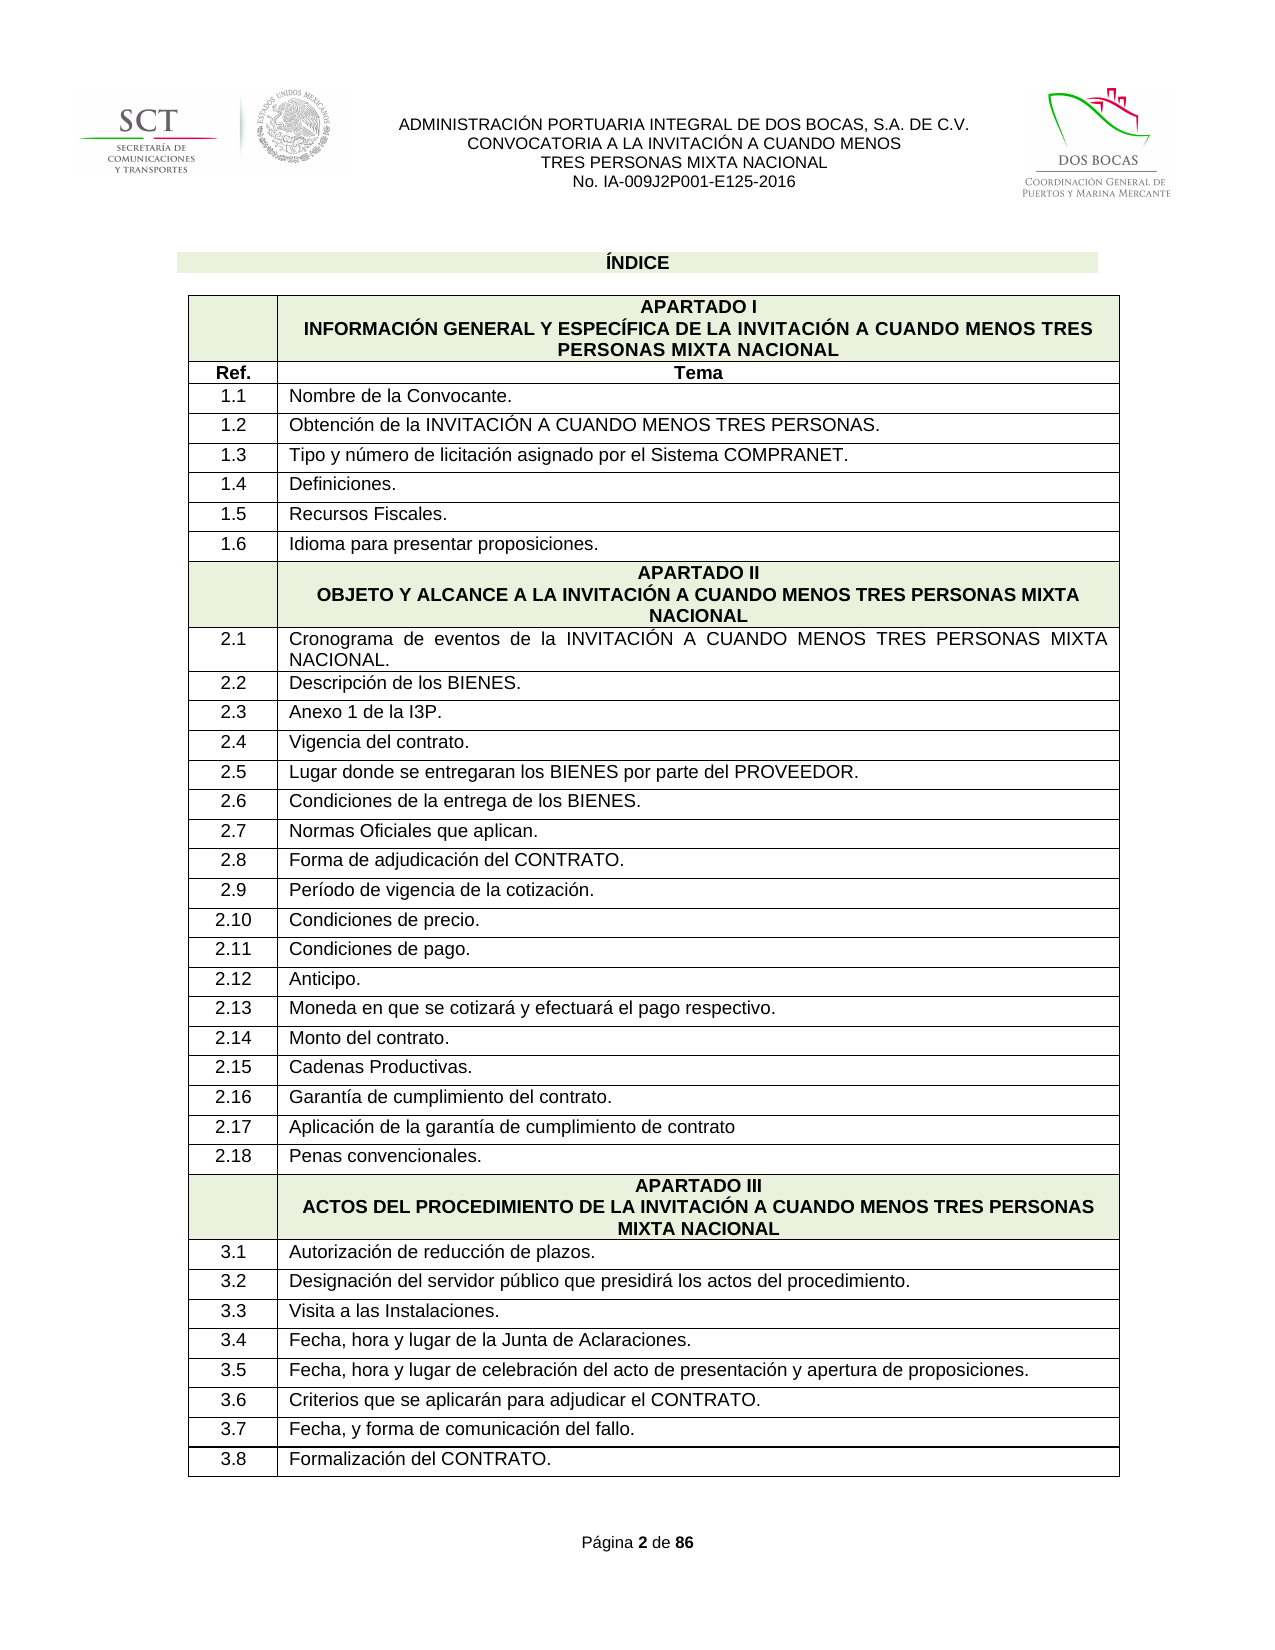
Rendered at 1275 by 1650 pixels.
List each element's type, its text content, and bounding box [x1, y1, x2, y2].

table_cell 2.18 [189, 1145, 277, 1174]
table_cell Tema [278, 362, 1119, 383]
table_cell 2.9 [189, 879, 277, 907]
table_cell Definiciones. [278, 473, 1119, 502]
table_cell Cadenas Productivas. [278, 1056, 1119, 1085]
picture [76, 88, 350, 177]
table_cell 2.6 [189, 790, 277, 819]
table_cell Condiciones de la entrega de los BIENES. [278, 790, 1119, 819]
table_cell 3.8 [189, 1448, 277, 1476]
table_cell 2.8 [189, 849, 277, 878]
text ÍNDICE [177, 252, 1098, 273]
table_cell Nombre de la Convocante. [278, 384, 1119, 413]
picture [1022, 88, 1171, 199]
table_cell Ref. [189, 362, 277, 383]
table_cell Formalización del CONTRATO. [278, 1448, 1119, 1476]
table_cell Designación del servidor público que presidirá los actos del procedimiento. [278, 1270, 1119, 1298]
table_cell APARTADO III ACTOS DEL PROCEDIMIENTO DE LA INVITACIÓN A CUANDO MENOS TRES PERSONAS MIXTA NACIONAL [278, 1175, 1119, 1239]
table_cell Obtención de la INVITACIÓN A CUANDO MENOS TRES PERSONAS. [278, 414, 1119, 442]
table_cell Forma de adjudicación del CONTRATO. [278, 849, 1119, 878]
table_cell 1.5 [189, 503, 277, 531]
table_cell 1.3 [189, 444, 277, 472]
table_cell 2.17 [189, 1116, 277, 1144]
table_cell Fecha, hora y lugar de la Junta de Aclaraciones. [278, 1329, 1119, 1358]
table_cell 2.7 [189, 820, 277, 848]
table_cell [189, 1175, 277, 1239]
table_cell Cronograma de eventos de la INVITACIÓN A CUANDO MENOS TRES PERSONAS MIXTA NACIONAL. [278, 628, 1119, 671]
table_cell 2.1 [189, 628, 277, 671]
table_cell Condiciones de precio. [278, 909, 1119, 937]
table_cell 2.3 [189, 701, 277, 730]
table_cell 3.7 [189, 1418, 277, 1446]
table_cell Recursos Fiscales. [278, 503, 1119, 531]
table_cell Descripción de los BIENES. [278, 672, 1119, 700]
table_cell Aplicación de la garantía de cumplimiento de contrato [278, 1116, 1119, 1144]
table_cell Fecha, y forma de comunicación del fallo. [278, 1418, 1119, 1446]
table_cell Período de vigencia de la cotización. [278, 879, 1119, 907]
table_cell Moneda en que se cotizará y efectuará el pago respectivo. [278, 997, 1119, 1026]
table_cell Lugar donde se entregaran los BIENES por parte del PROVEEDOR. [278, 761, 1119, 789]
table_cell 2.10 [189, 909, 277, 937]
table_cell 2.13 [189, 997, 277, 1026]
table_cell 3.5 [189, 1359, 277, 1387]
table_cell 2.12 [189, 968, 277, 996]
table_cell Idioma para presentar proposiciones. [278, 532, 1119, 561]
table_cell 2.4 [189, 731, 277, 759]
table_cell 2.14 [189, 1027, 277, 1055]
table_cell Fecha, hora y lugar de celebración del acto de presentación y apertura de proposiciones. [278, 1359, 1119, 1387]
table_cell Anexo 1 de la I3P. [278, 701, 1119, 730]
table_cell 1.6 [189, 532, 277, 561]
table_header APARTADO I INFORMACIÓN GENERAL Y ESPECÍFICA DE LA INVITACIÓN A CUANDO MENOS TRES PERSONAS MIXTA NACIONAL [278, 296, 1119, 361]
table_cell Criterios que se aplicarán para adjudicar el CONTRATO. [278, 1388, 1119, 1417]
table_cell Normas Oficiales que aplican. [278, 820, 1119, 848]
table_cell Tipo y número de licitación asignado por el Sistema COMPRANET. [278, 444, 1119, 472]
table_cell Autorización de reducción de plazos. [278, 1240, 1119, 1269]
table_cell 2.16 [189, 1086, 277, 1114]
table_cell 1.1 [189, 384, 277, 413]
table_cell Garantía de cumplimiento del contrato. [278, 1086, 1119, 1114]
table_cell 3.2 [189, 1270, 277, 1298]
table_cell 3.1 [189, 1240, 277, 1269]
table_cell 3.3 [189, 1300, 277, 1328]
table_cell 2.5 [189, 761, 277, 789]
table_cell APARTADO II OBJETO Y ALCANCE A LA INVITACIÓN A CUANDO MENOS TRES PERSONAS MIXTA NACIONAL [278, 562, 1119, 627]
table_cell [189, 562, 277, 627]
table_cell 3.4 [189, 1329, 277, 1358]
table_cell 2.11 [189, 938, 277, 967]
table_cell Anticipo. [278, 968, 1119, 996]
table_cell Vigencia del contrato. [278, 731, 1119, 759]
table_cell 2.2 [189, 672, 277, 700]
table_cell 1.4 [189, 473, 277, 502]
table_cell Monto del contrato. [278, 1027, 1119, 1055]
table_header [189, 296, 277, 361]
table_cell Penas convencionales. [278, 1145, 1119, 1174]
table_cell Condiciones de pago. [278, 938, 1119, 967]
table_cell 3.6 [189, 1388, 277, 1417]
table_cell Visita a las Instalaciones. [278, 1300, 1119, 1328]
table_cell 2.15 [189, 1056, 277, 1085]
table_cell 1.2 [189, 414, 277, 442]
